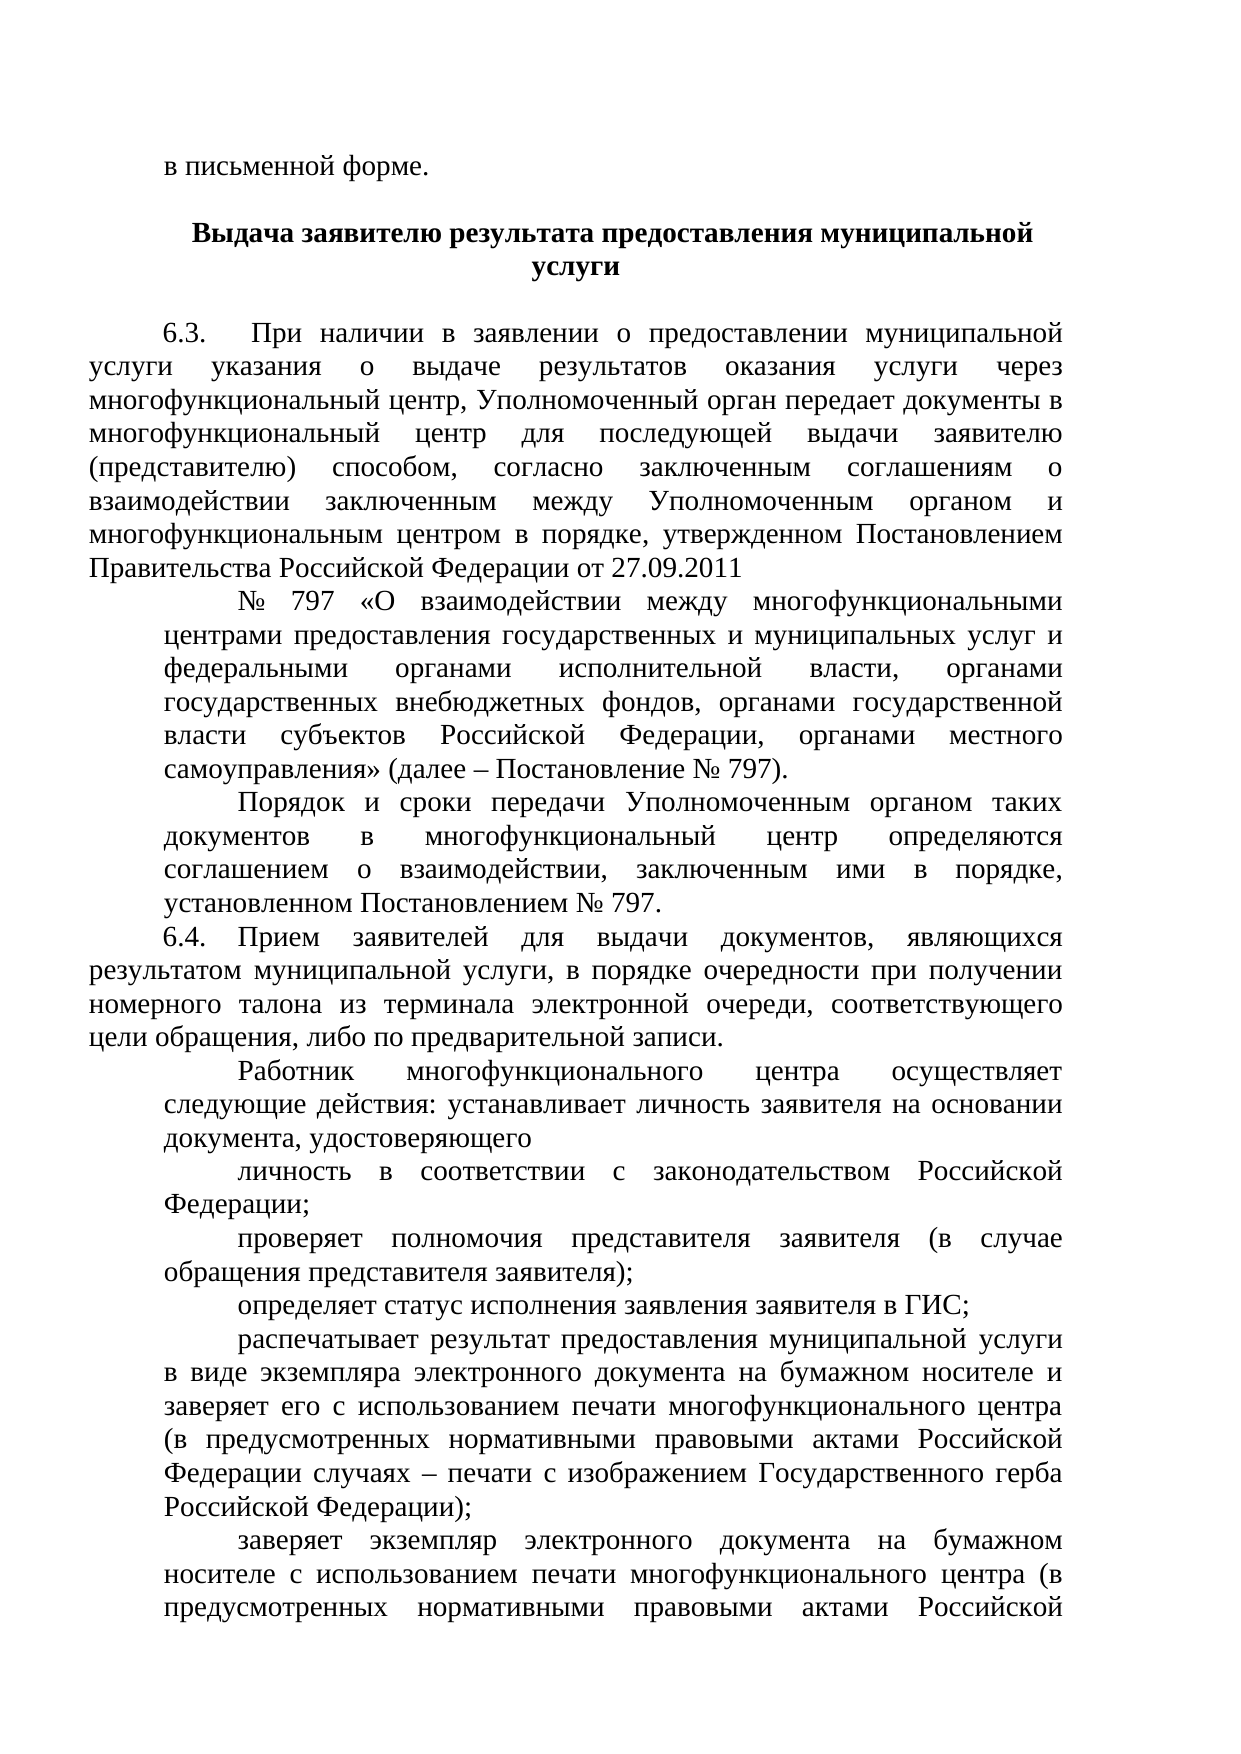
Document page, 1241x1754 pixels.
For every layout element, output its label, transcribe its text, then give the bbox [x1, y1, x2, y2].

text Работник многофункционального центра осуществляет следующие действия: устанавливает личность заявителя на основании документа, удостоверяющего [164, 1053, 1063, 1153]
text № 797 «О взаимодействии между многофункциональными центрами предоставления государственных и муниципальных услуг и федеральными органами исполнительной власти, органами государственных внебюджетных фондов, органами государственной власти субъектов Российской Федерации, органами местного самоуправления» (далее – Постановление № 797). [164, 583, 1063, 784]
text проверяет полномочия представителя заявителя (в случае обращения представителя заявителя); [164, 1220, 1063, 1287]
text Порядок и сроки передачи Уполномоченным органом таких документов в многофункциональный центр определяются соглашением о взаимодействии, заключенным ими в порядке, установленном Постановлением № 797. [164, 784, 1063, 919]
list При наличии в заявлении о предоставлении муниципальной услуги указания о выдаче результатов оказания услуги через многофункциональный центр, Уполномоченный орган передает документы в многофункциональный центр для последующей выдачи заявителю (представителю) способом, согласно заключенным соглашениям о взаимодействии заключенным между Уполномоченным органом и многофункциональным центром в порядке, утвержденном Постановлением Правительства Российской Федерации от 27.09.2011 [89, 315, 1063, 583]
text Выдача заявителю результата предоставления муниципальной услуги [89, 215, 1063, 282]
text распечатывает результат предоставления муниципальной услуги в виде экземпляра электронного документа на бумажном носителе и заверяет его с использованием печати многофункционального центра (в предусмотренных нормативными правовыми актами Российской Федерации случаях – печати с изображением Государственного герба Российской Федерации); [164, 1321, 1063, 1522]
text определяет статус исполнения заявления заявителя в ГИС; [164, 1287, 1063, 1321]
text личность в соответствии с законодательством Российской Федерации; [164, 1153, 1063, 1220]
list Прием заявителей для выдачи документов, являющихся результатом муниципальной услуги, в порядке очередности при получении номерного талона из терминала электронной очереди, соответствующего цели обращения, либо по предварительной записи. [89, 919, 1063, 1053]
